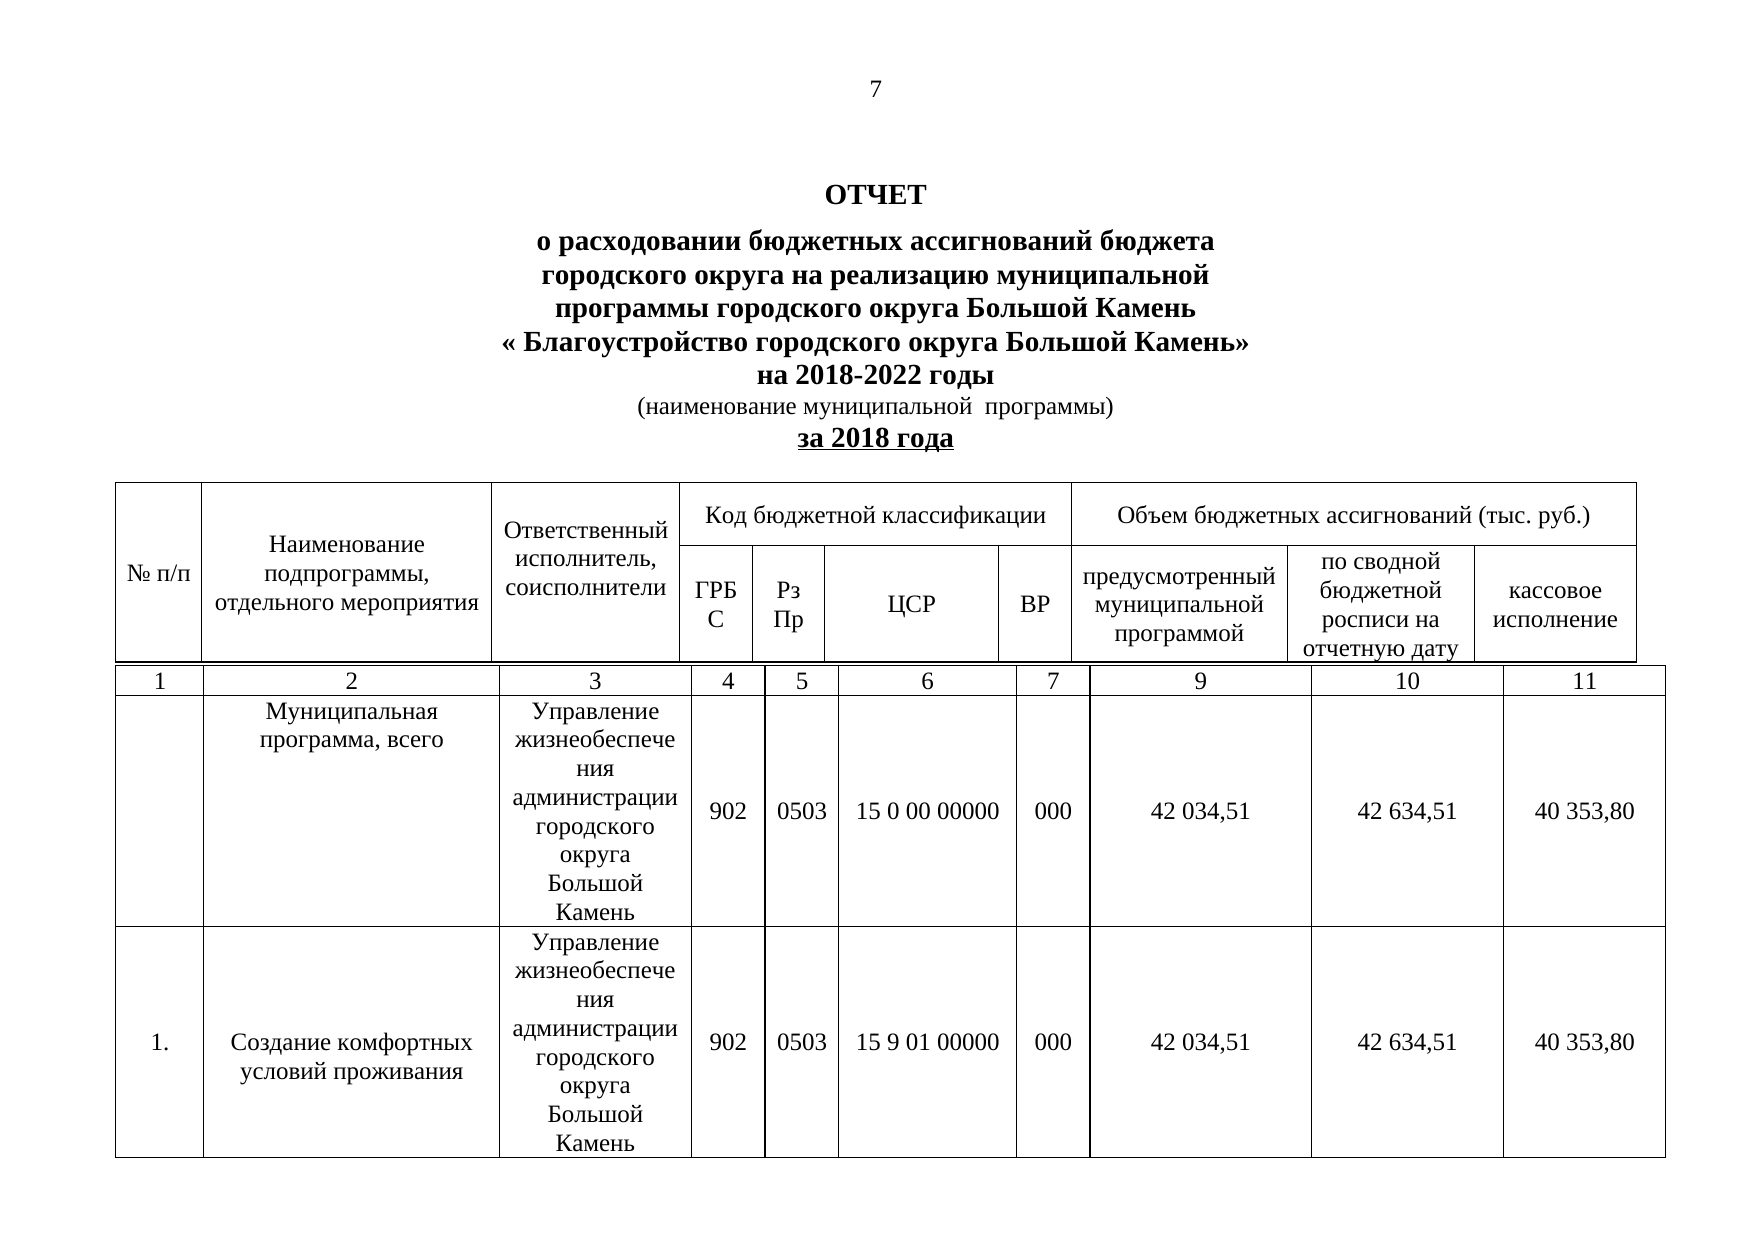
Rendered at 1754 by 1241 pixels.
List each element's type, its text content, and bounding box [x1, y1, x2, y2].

table_header Ответственный исполнитель, соисполнители [492, 483, 679, 661]
table_header Наименование подпрограммы, отдельного мероприятия [202, 483, 491, 661]
text (наименование муниципальной программы) [115, 391, 1636, 420]
table_cell 15 9 01 00000 [839, 927, 1016, 1157]
table_cell 0503 [766, 696, 838, 926]
table_cell 000 [1017, 927, 1089, 1157]
table_header 11 [1504, 666, 1665, 695]
table_header 1 [116, 666, 203, 695]
table_cell ГРБС [680, 546, 752, 661]
table_header 9 [1091, 666, 1311, 695]
text программы городского округа Большой Камень [115, 290, 1636, 324]
table_cell Управление жизнеобеспечения администрации городского округа Большой Камень [500, 696, 691, 926]
table_header 3 [500, 666, 691, 695]
table_cell 42 634,51 [1312, 927, 1503, 1157]
table_cell [116, 696, 203, 926]
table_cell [500, 927, 691, 1157]
table_cell Создание комфортных условий проживания [204, 927, 499, 1157]
table_cell ВР [999, 546, 1071, 661]
text ОТЧЕТ [115, 177, 1636, 211]
table_cell по сводной бюджетной росписи на отчетную дату [1288, 546, 1474, 661]
table_cell 902 [692, 696, 764, 926]
table_cell 42 034,51 [1091, 927, 1311, 1157]
table_cell 1. [116, 927, 203, 1157]
table_cell 40 353,80 [1504, 696, 1665, 926]
table_header 6 [839, 666, 1016, 695]
text за 2018 года [115, 420, 1636, 453]
table_cell Муниципальная программа, всего [204, 696, 499, 926]
table_cell Рз Пр [753, 546, 824, 661]
table_cell 0503 [766, 927, 838, 1157]
table_header 5 [766, 666, 838, 695]
table_header 4 [692, 666, 764, 695]
table_header № п/п [116, 483, 201, 661]
text « Благоустройство городского округа Большой Камень» [115, 324, 1636, 357]
text о расходовании бюджетных ассигнований бюджета [115, 223, 1636, 257]
table_cell 42 034,51 [1091, 696, 1311, 926]
table_cell 40 353,80 [1504, 927, 1665, 1157]
table_header Код бюджетной классификации [680, 483, 1071, 545]
table_header 2 [204, 666, 499, 695]
table_header Объем бюджетных ассигнований (тыс. руб.) [1072, 483, 1636, 545]
table_header 10 [1312, 666, 1503, 695]
table_cell 000 [1017, 696, 1089, 926]
table_cell кассовое исполнение [1475, 546, 1636, 661]
table_cell 42 634,51 [1312, 696, 1503, 926]
table_cell 15 0 00 00000 [839, 696, 1016, 926]
table_header 7 [1017, 666, 1089, 695]
table_cell предусмотренный муниципальной программой [1072, 546, 1287, 661]
text на 2018-2022 годы [115, 357, 1636, 391]
table_cell ЦСР [825, 546, 998, 661]
text городского округа на реализацию муниципальной [115, 257, 1636, 290]
table_cell 902 [692, 927, 764, 1157]
